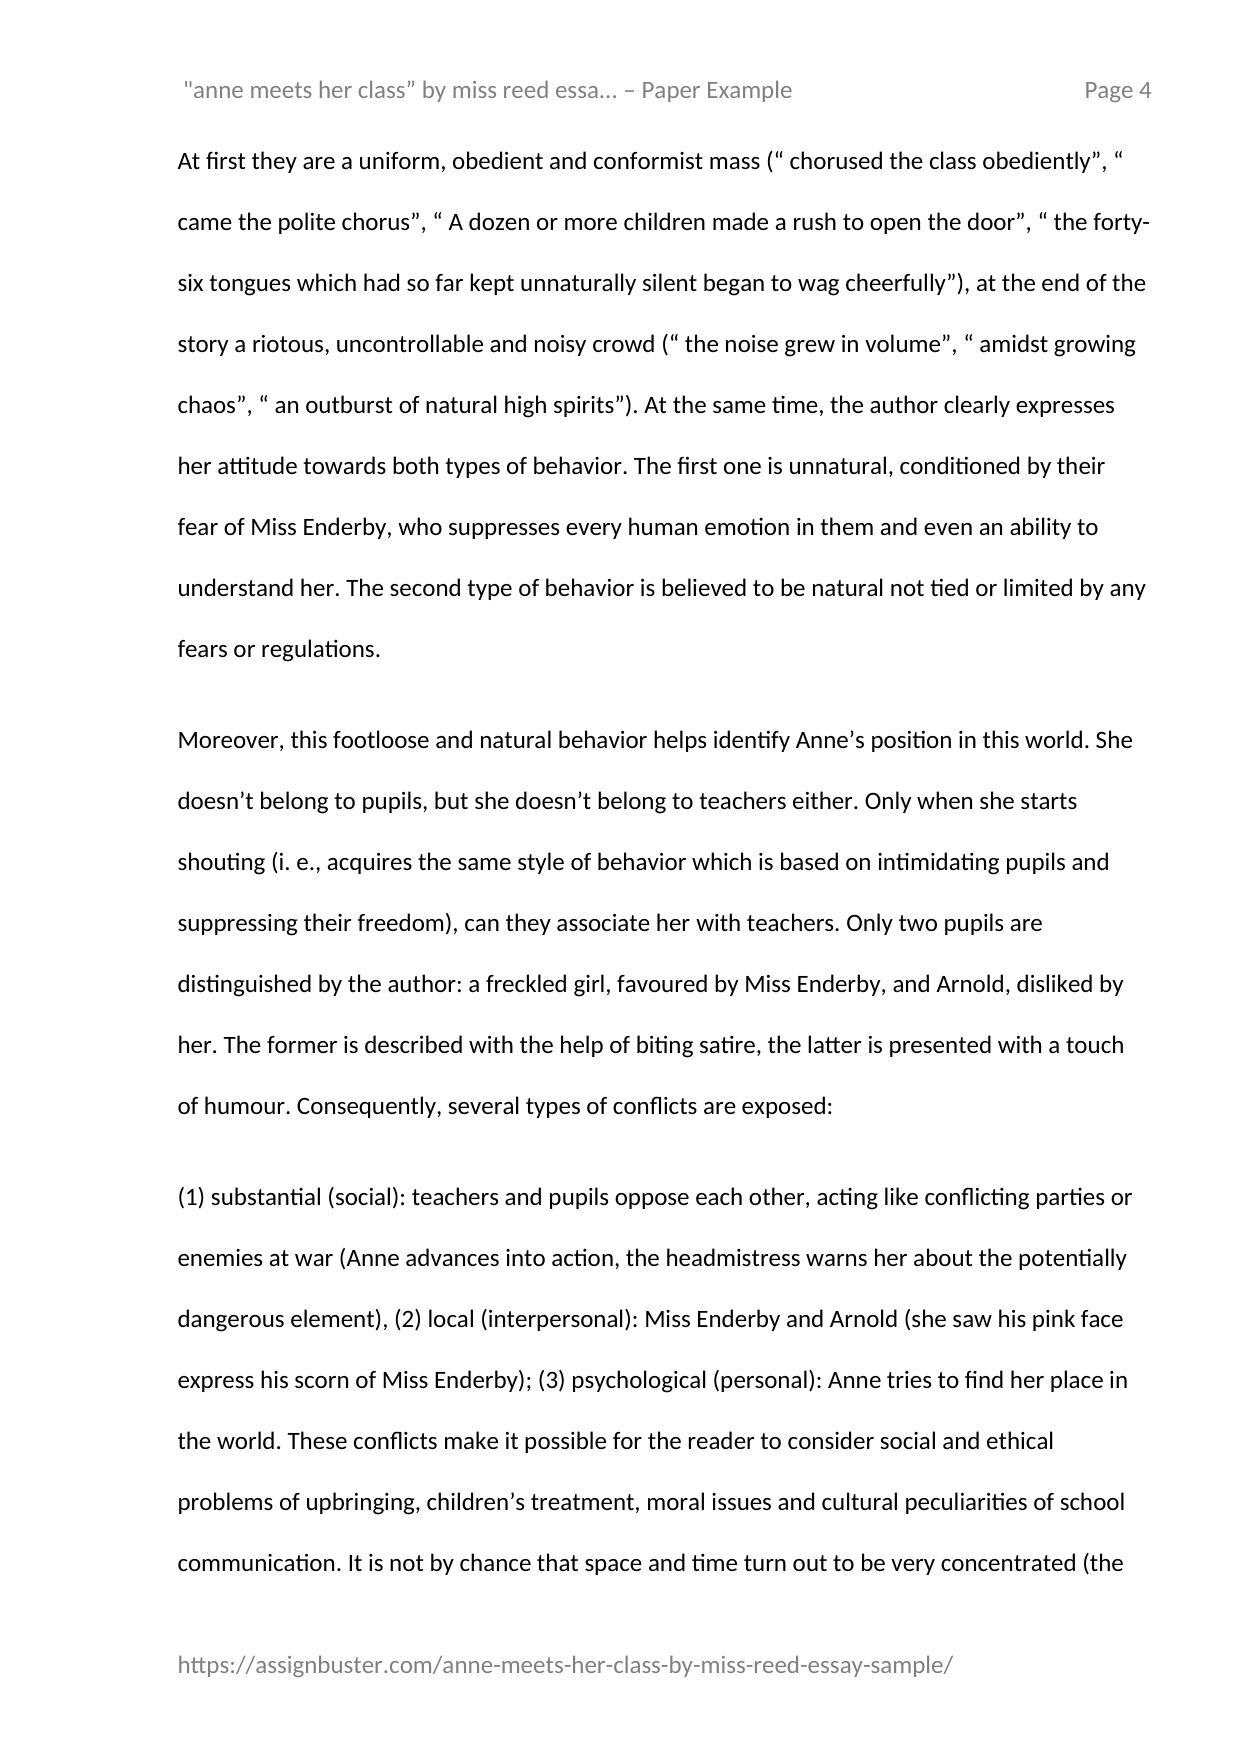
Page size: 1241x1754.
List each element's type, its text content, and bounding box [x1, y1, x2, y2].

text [177, 1181, 1152, 1577]
text At first they are a uniform, obedient and conformist mass (“ chorused the class obediently”, “ came the polite chorus”, “ A dozen or more children made a rush to open the door”, “ the forty-six tongues which had so far kept unnaturally silent began to wag cheerfully”), at the end of the story a riotous, uncontrollable and noisy crowd (“ the noise grew in volume”, “ amidst growing chaos”, “ an outburst of natural high spirits”). At the same time, the author clearly expresses her attitude towards both types of behavior. The first one is unnatural, conditioned by their fear of Miss Enderby, who suppresses every human emotion in them and even an ability to understand her. The second type of behavior is believed to be natural not tied or limited by any fears or regulations. [177, 145, 1152, 664]
text Moreover, this footloose and natural behavior helps identify Anne’s position in this world. She doesn’t belong to pupils, but she doesn’t belong to teachers either. Only when she starts shouting (i. e., acquires the same style of behavior which is based on intimidating pupils and suppressing their freedom), can they associate her with teachers. Only two pupils are distinguished by the author: a freckled girl, favoured by Miss Enderby, and Arnold, disliked by her. The former is described with the help of biting satire, the latter is presented with a touch of humour. Consequently, several types of conflicts are exposed: [177, 724, 1152, 1121]
